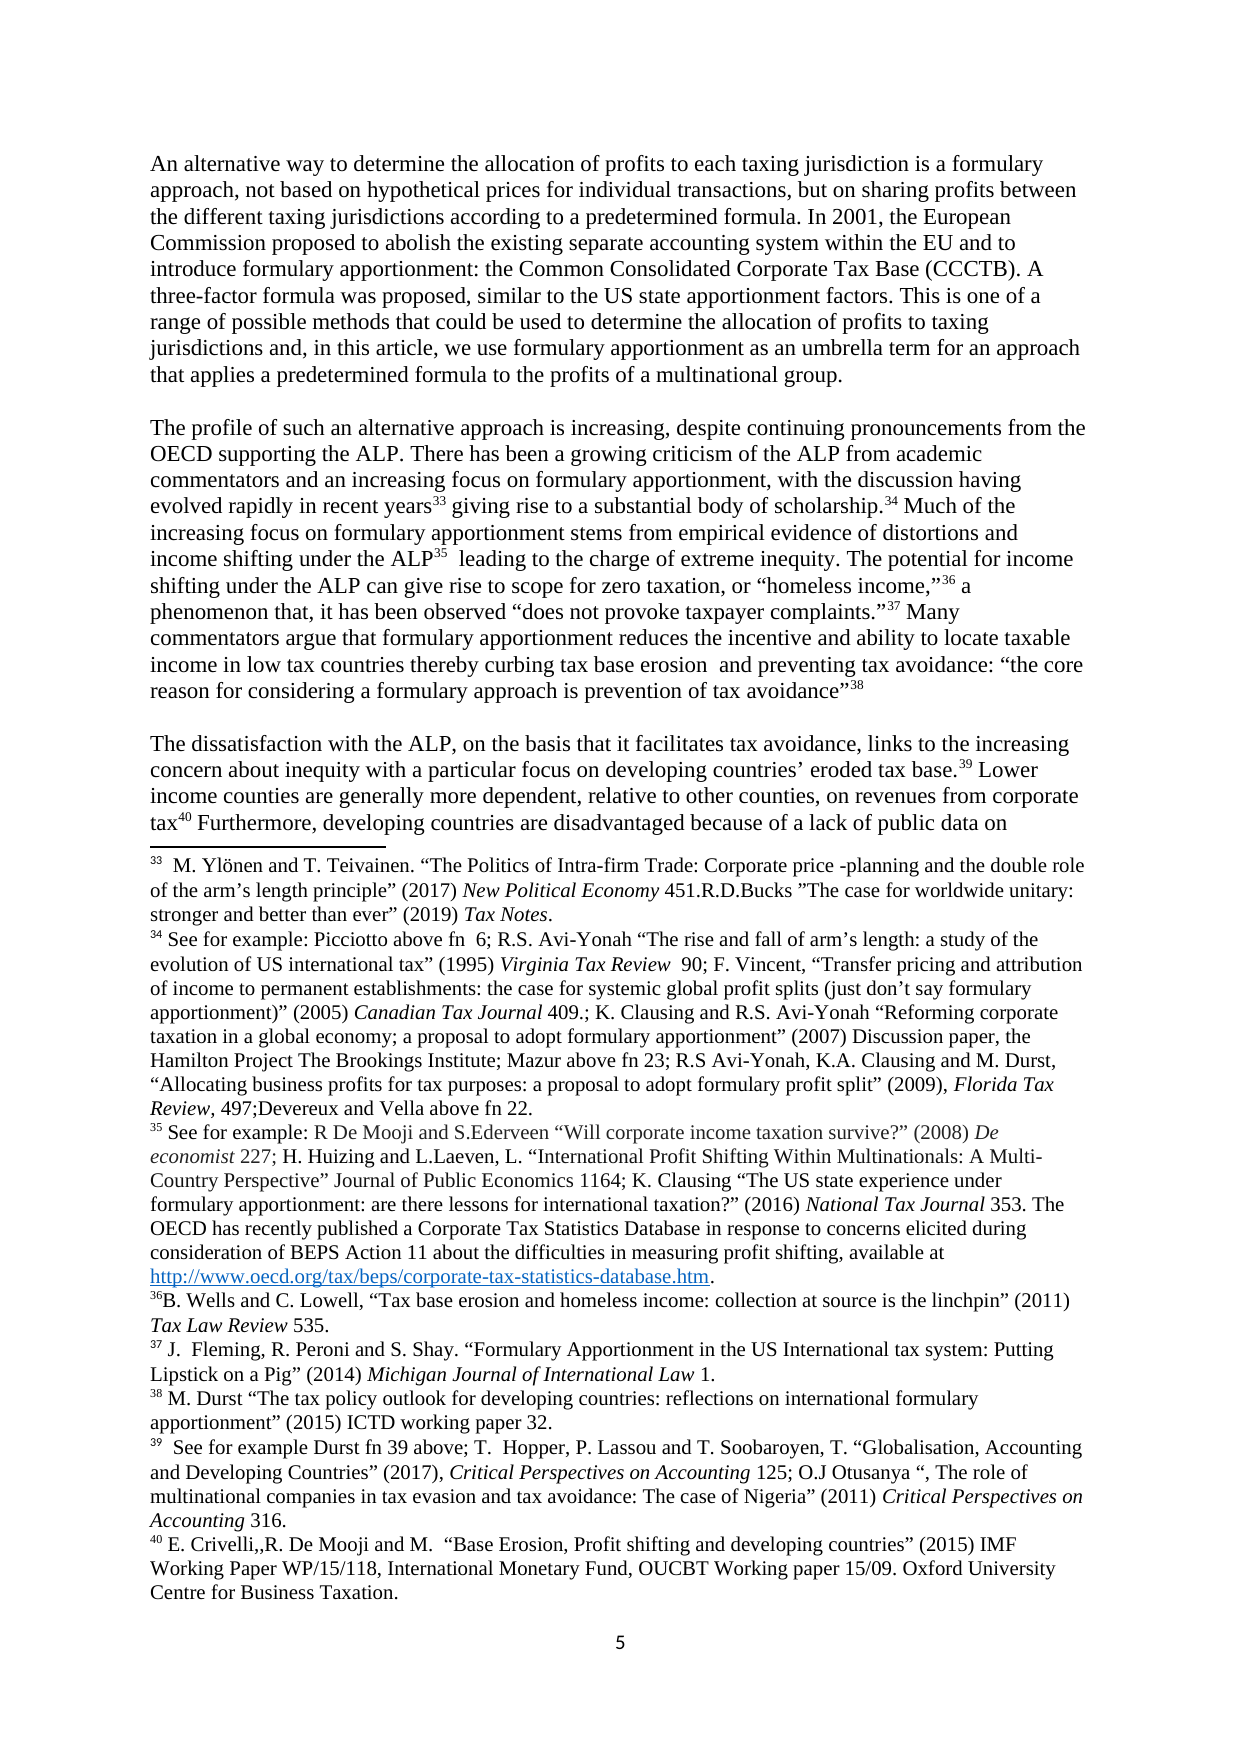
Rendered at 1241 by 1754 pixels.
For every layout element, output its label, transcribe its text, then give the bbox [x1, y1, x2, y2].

text The profile of such an alternative approach is increasing, despite continuing pronouncements from the OECD supporting the ALP. There has been a growing criticism of the ALP from academic commentators and an increasing focus on formulary apportionment, with the discussion having evolved rapidly in recent years giving rise to a substantial body of scholarship. Much of the increasing focus on formulary apportionment stems from empirical evidence of distortions and income shifting under the ALP leading to the charge of extreme inequity. The potential for income shifting under the ALP can give rise to scope for zero taxation, or “homeless income,” a phenomenon that, it has been observed “does not provoke taxpayer complaints.” Many commentators argue that formulary apportionment reduces the incentive and ability to locate taxable income in low tax countries thereby curbing tax base erosion and preventing tax avoidance: “the core reason for considering a formulary approach is prevention of tax avoidance” [150, 413, 1090, 703]
text The dissatisfaction with the ALP, on the basis that it facilitates tax avoidance, links to the increasing concern about inequity with a particular focus on developing countries’ eroded tax base. Lower income counties are generally more dependent, relative to other counties, on revenues from corporate tax Furthermore, developing countries are disadvantaged because of a lack of public data on comparable enterprises and their domestic tax administrative controls and enforcement mechanisms may be under resourced in the face of aggressive transfer pricing challenges [150, 730, 1090, 835]
text An alternative way to determine the allocation of profits to each taxing jurisdiction is a formulary approach, not based on hypothetical prices for individual transactions, but on sharing profits between the different taxing jurisdictions according to a predetermined formula. In 2001, the European Commission proposed to abolish the existing separate accounting system within the EU and to introduce formulary apportionment: the Common Consolidated Corporate Tax Base (CCCTB). A three-factor formula was proposed, similar to the US state apportionment factors. This is one of a range of possible methods that could be used to determine the allocation of profits to taxing jurisdictions and, in this article, we use formulary apportionment as an umbrella term for an approach that applies a predetermined formula to the profits of a multinational group. [150, 150, 1090, 387]
